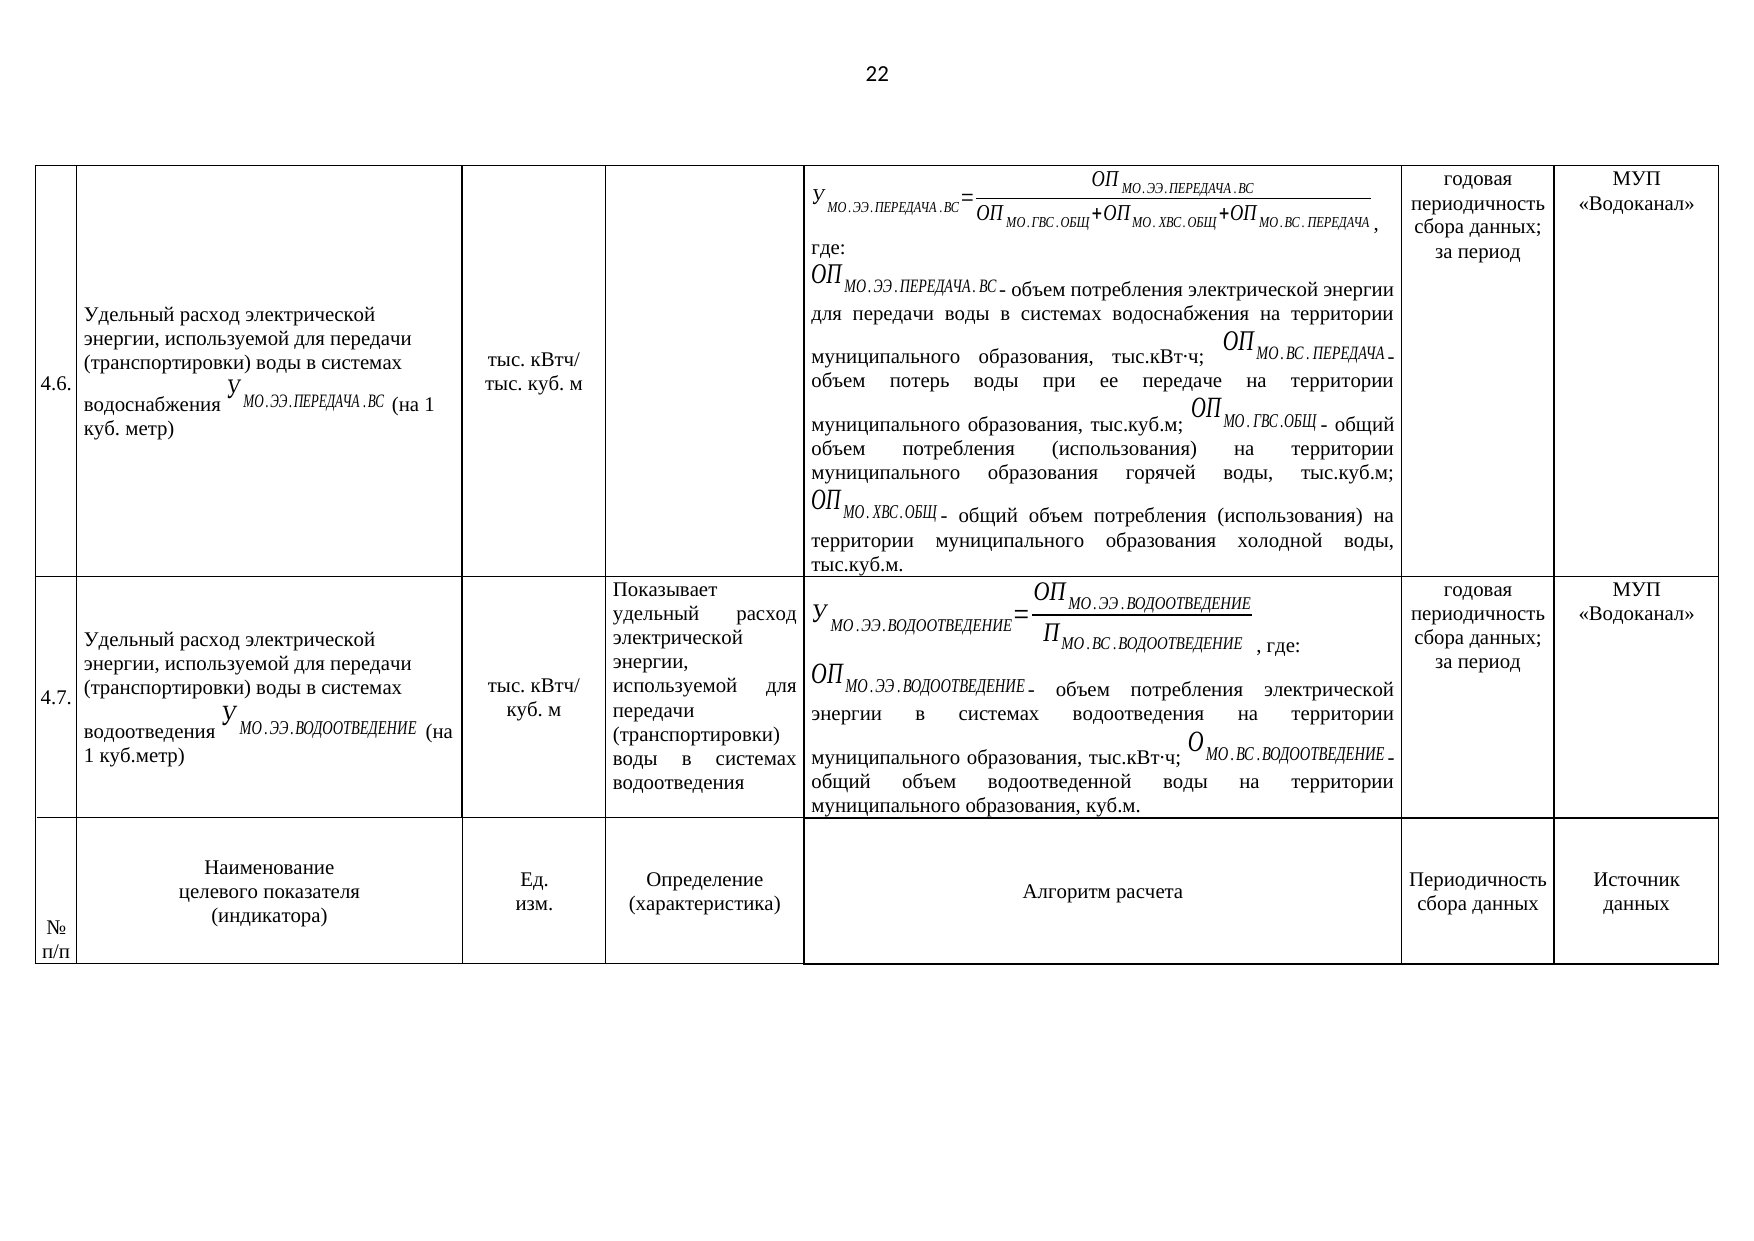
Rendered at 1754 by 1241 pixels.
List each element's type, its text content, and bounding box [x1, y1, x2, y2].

table_cell годовая периодичность сбора данных; за период [1402, 577, 1553, 817]
table_cell , где: - объем потребления электрической энергии для передачи воды в системах водоснабжения на территории муниципального образования, тыс.кВт∙ч; - объем потерь воды при ее передаче на территории муниципального образования, тыс.куб.м; - общий объем потребления (использования) на территории муниципального образования горячей воды, тыс.куб.м; - общий объем потребления (использования) на территории муниципального образования холодной воды, тыс.куб.м. [805, 166, 1401, 576]
table_cell [606, 166, 803, 576]
table_cell Удельный расход электрической энергии, используемой для передачи (транспортировки) воды в системах водоснабжения (на 1 куб. метр) [77, 166, 461, 576]
table_cell годовая периодичность сбора данных; за период [1402, 166, 1553, 576]
table_cell 4.7. [36, 577, 76, 817]
table_cell № п/п [36, 818, 76, 963]
table_cell 4.6. [36, 166, 76, 576]
table_cell Ед. изм. [463, 818, 605, 963]
table_cell тыс. кВтч/ куб. м [463, 577, 605, 817]
table_cell , где: - объем потребления электрической энергии в системах водоотведения на территории муниципального образования, тыс.кВт∙ч; - общий объем водоотведенной воды на территории муниципального образования, куб.м. [805, 577, 1401, 817]
table_cell МУП «Водоканал» [1555, 166, 1718, 576]
table_cell Наименование целевого показателя (индикатора) [77, 818, 462, 963]
table_cell Алгоритм расчета [805, 819, 1401, 963]
table_cell Источник данных [1555, 819, 1718, 963]
table_cell Показывает удельный расход электрической энергии, используемой для передачи (транспортировки) воды в системах водоотведения [606, 577, 803, 817]
table_cell тыс. кВтч/ тыс. куб. м [463, 166, 605, 576]
table_cell Определение (характеристика) [606, 818, 803, 963]
table_cell МУП «Водоканал» [1555, 577, 1718, 817]
table_cell Периодичность сбора данных [1402, 819, 1553, 963]
table_cell Удельный расход электрической энергии, используемой для передачи (транспортировки) воды в системах водоотведения (на 1 куб.метр) [77, 577, 461, 817]
